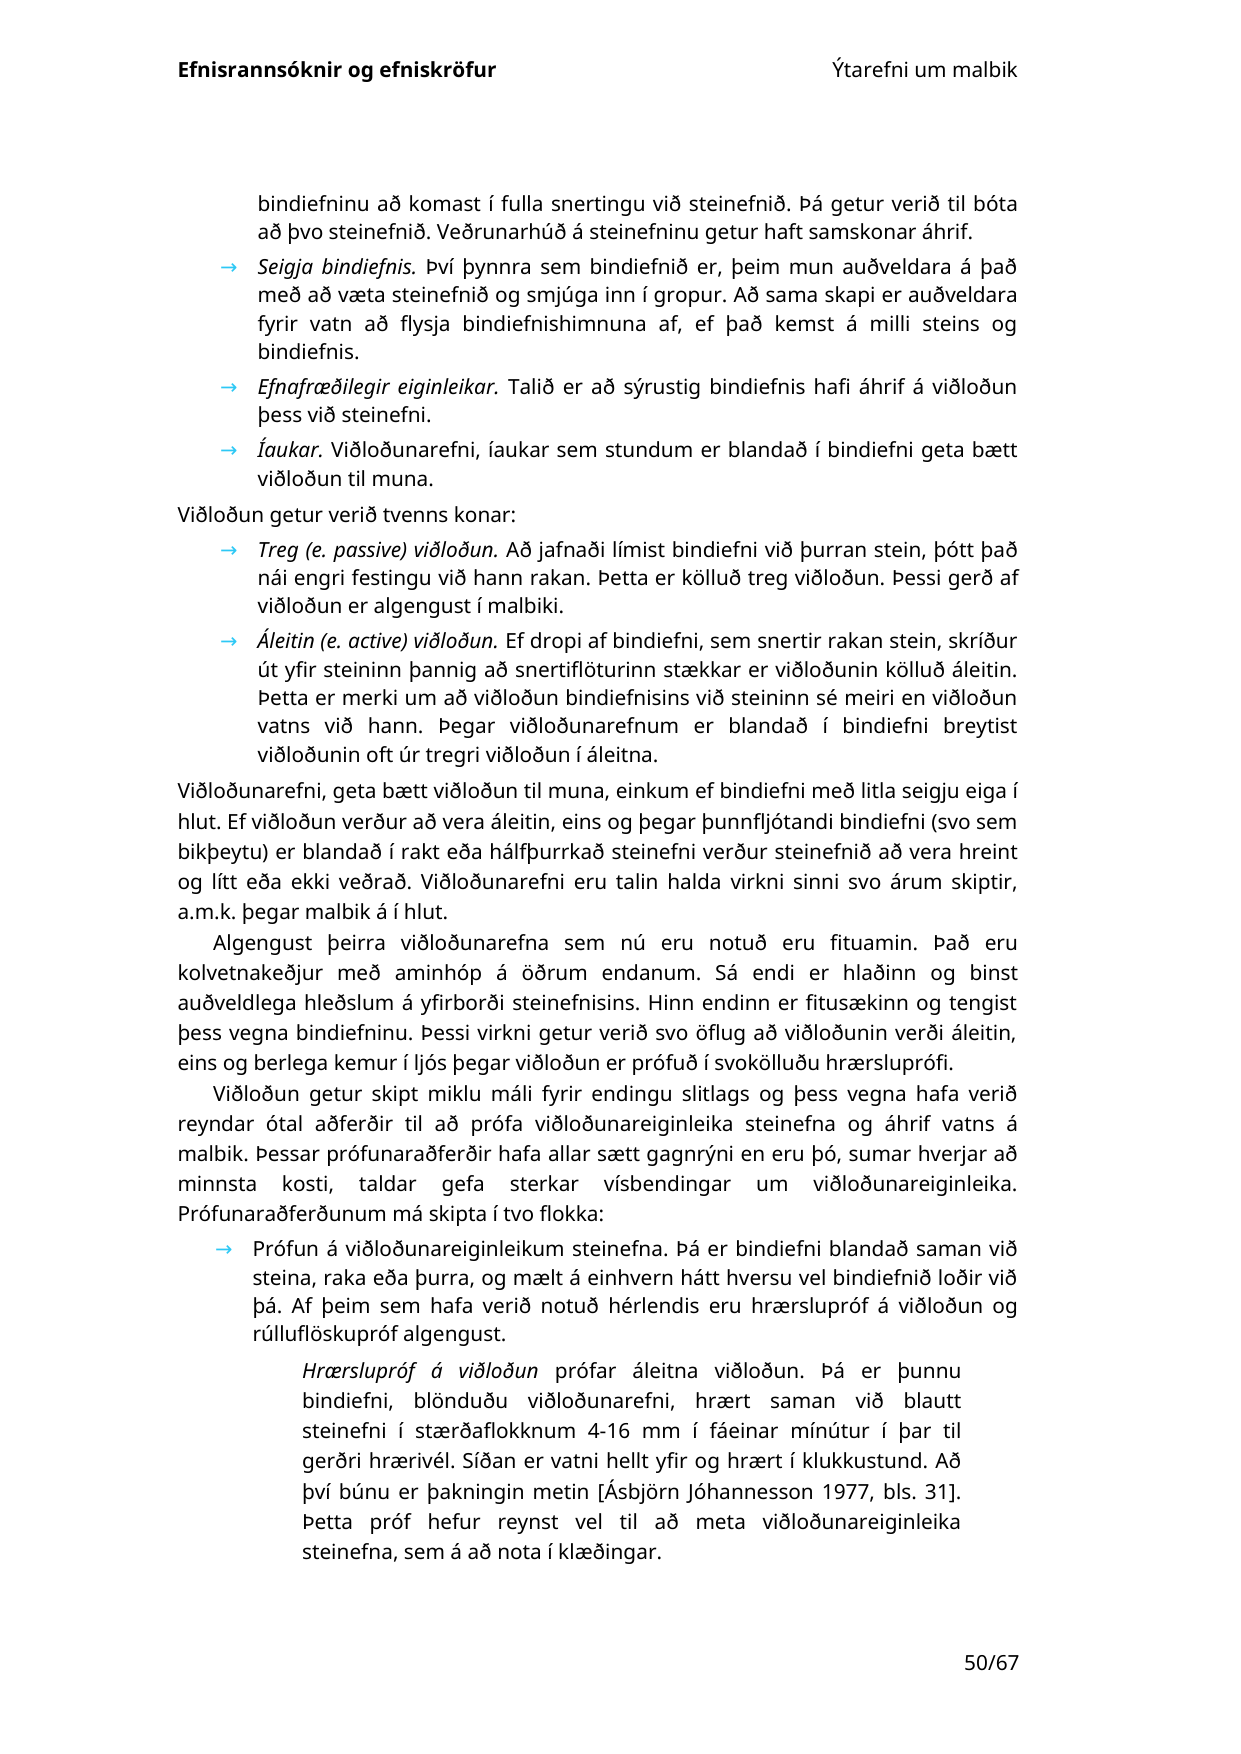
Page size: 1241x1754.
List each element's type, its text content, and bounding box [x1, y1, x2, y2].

list Íaukar. Viðloðunarefni, íaukar sem stundum er blandað í bindiefni geta bætt viðloðun til muna. [220, 435, 1019, 492]
text Hrærslupróf á viðloðun prófar áleitna viðloðun. Þá er þunnu bindiefni, blönduðu viðloðunarefni, hrært saman við blautt steinefni í stærðaflokknum 4-16 mm í fáeinar mínútur í þar til gerðri hrærivél. Síðan er vatni hellt yfir og hrært í klukkustund. Að því búnu er þakningin metin [Ásbjörn Jóhannesson 1977, bls. 31]. Þetta próf hefur reynst vel til að meta viðloðunareiginleika steinefna, sem á að nota í klæðingar. [302, 1354, 962, 1566]
list Prófun á viðloðunareiginleikum steinefna. Þá er bindiefni blandað saman við steina, raka eða þurra, og mælt á einhvern hátt hversu vel bindiefnið loðir við þá. Af þeim sem hafa verið notuð hérlendis eru hrærslupróf á viðloðun og rúlluflöskupróf algengust. [215, 1234, 1019, 1348]
text Viðloðunarefni, geta bætt viðloðun til muna, einkum ef bindiefni með litla seigju eiga í hlut. Ef viðloðun verður að vera áleitin, eins og þegar þunnfljótandi bindiefni (svo sem bikþeytu) er blandað í rakt eða hálfþurrkað steinefni verður steinefnið að vera hreint og lítt eða ekki veðrað. Viðloðunarefni eru talin halda virkni sinni svo árum skiptir, a.m.k. þegar malbik á í hlut. [177, 775, 1019, 926]
list Treg (e. passive) viðloðun. Að jafnaði límist bindiefni við þurran stein, þótt það nái engri festingu við hann rakan. Þetta er kölluð treg viðloðun. Þessi gerð af viðloðun er algengust í malbiki. [220, 535, 1019, 620]
text Viðloðun getur verið tvenns konar: [177, 498, 1019, 528]
text Viðloðun getur skipt miklu máli fyrir endingu slitlags og þess vegna hafa verið reyndar ótal aðferðir til að prófa viðloðunareiginleika steinefna og áhrif vatns á malbik. Þessar prófunaraðferðir hafa allar sætt gagnrýni en eru þó, sumar hverjar að minnsta kosti, taldar gefa sterkar vísbendingar um viðloðunareiginleika. Prófunaraðferðunum má skipta í tvo flokka: [177, 1077, 1019, 1228]
list Áleitin (e. active) viðloðun. Ef dropi af bindiefni, sem snertir rakan stein, skríður út yfir steininn þannig að snertiflöturinn stækkar er viðloðunin kölluð áleitin. Þetta er merki um að viðloðun bindiefnisins við steininn sé meiri en viðloðun vatns við hann. Þegar viðloðunarefnum er blandað í bindiefni breytist viðloðunin oft úr tregri viðloðun í áleitna. [220, 626, 1019, 768]
list Efnafræðilegir eiginleikar. Talið er að sýrustig bindiefnis hafi áhrif á viðloðun þess við steinefni. [220, 372, 1019, 429]
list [220, 189, 1019, 246]
text Algengust þeirra viðloðunarefna sem nú eru notuð eru fituamin. Það eru kolvetnakeðjur með aminhóp á öðrum endanum. Sá endi er hlaðinn og binst auðveldlega hleðslum á yfirborði steinefnisins. Hinn endinn er fitusækinn og tengist þess vegna bindiefninu. Þessi virkni getur verið svo öflug að viðloðunin verði áleitin, eins og berlega kemur í ljós þegar viðloðun er prófuð í svokölluðu hrærsluprófi. [177, 926, 1019, 1077]
list Seigja bindiefnis. Því þynnra sem bindiefnið er, þeim mun auðveldara á það með að væta steinefnið og smjúga inn í gropur. Að sama skapi er auðveldara fyrir vatn að flysja bindiefnishimnuna af, ef það kemst á milli steins og bindiefnis. [220, 252, 1019, 366]
